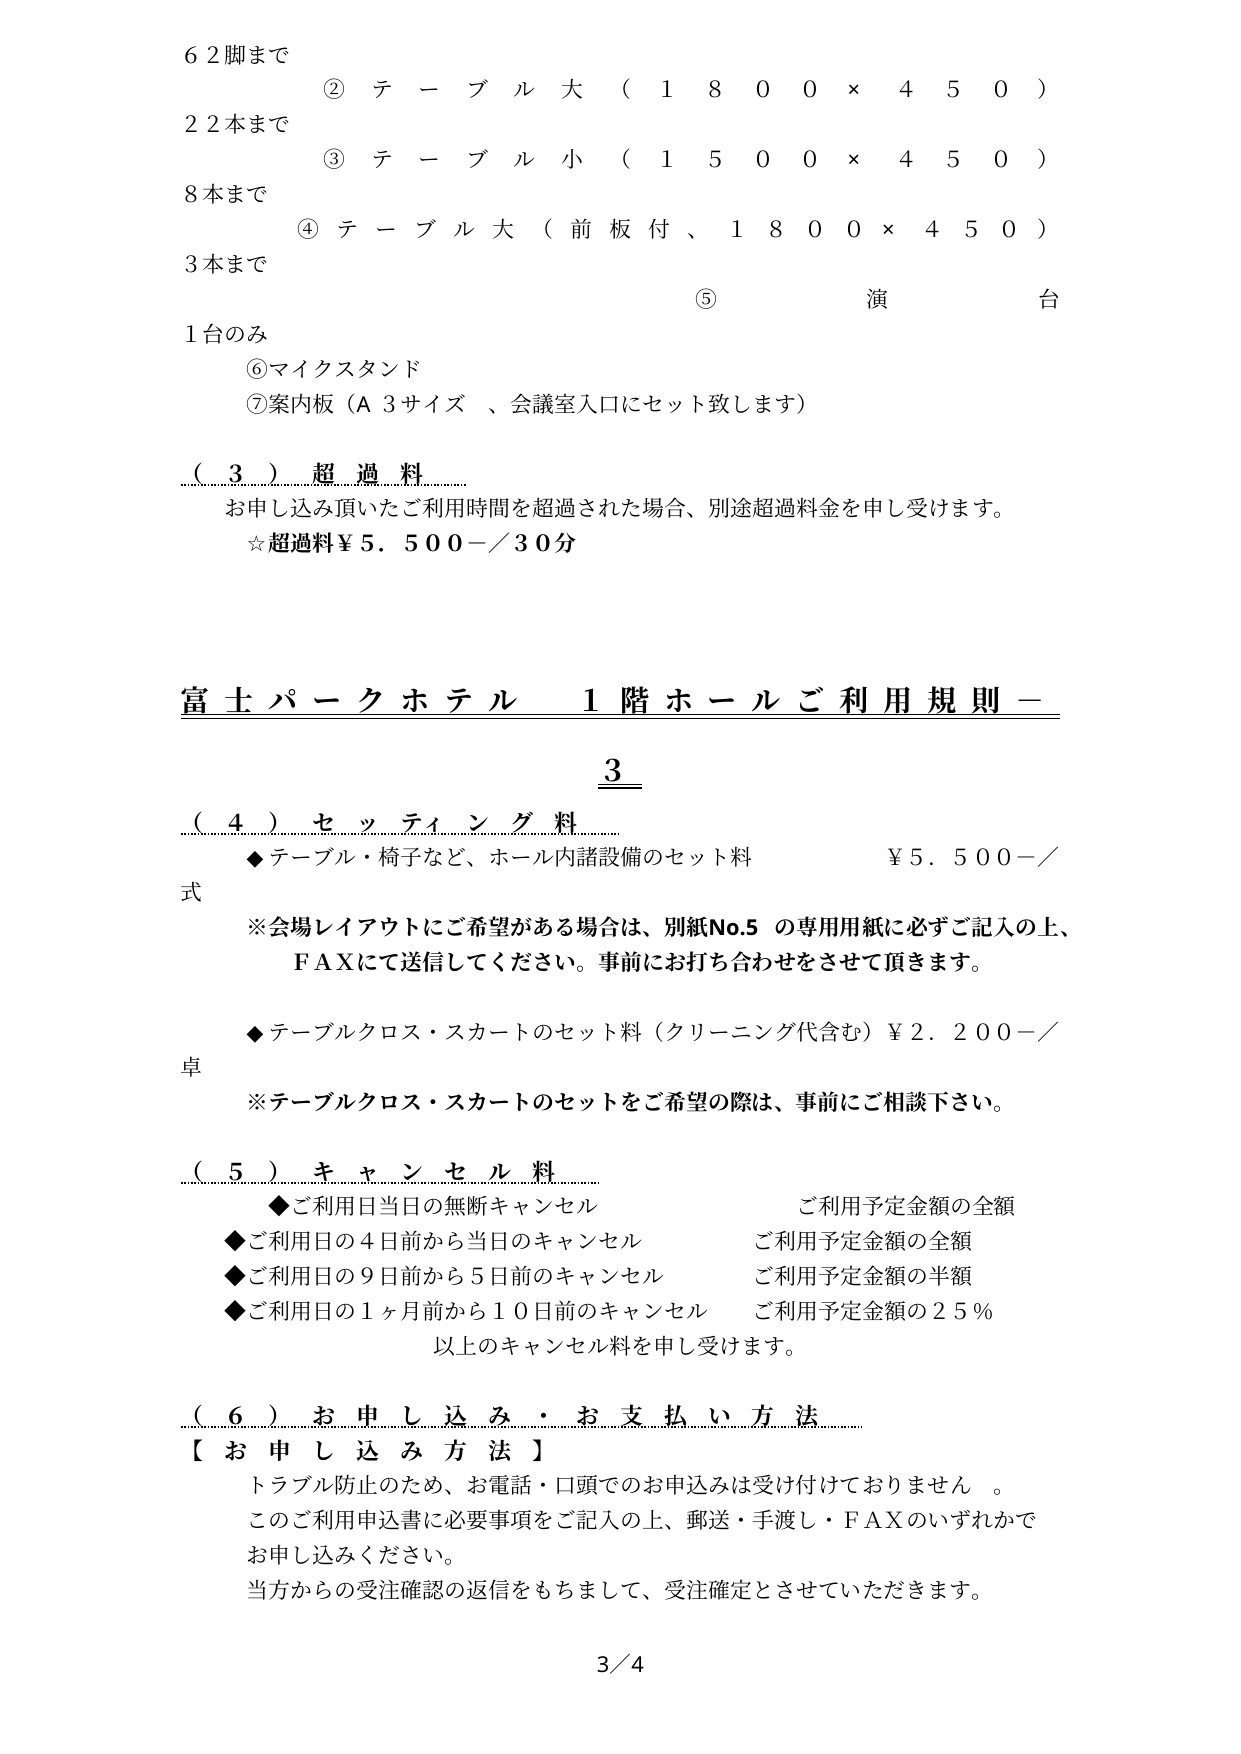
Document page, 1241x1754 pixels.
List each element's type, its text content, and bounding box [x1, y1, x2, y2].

text 【お申し込み方法】 [181, 1432, 1060, 1467]
text 以上のキャンセル料を申し受けます。 [181, 1327, 1060, 1362]
text ⑦案内板（A３サイズ、会議室入口にセット致します） [181, 385, 1060, 420]
text ①椅子 ６２脚まで [181, 36, 1060, 71]
text （４）セッティング料 [181, 804, 1060, 839]
text ◆ご利用日当日の無断キャンセル ご利用予定金額の全額 [181, 1188, 1060, 1223]
text ⑥マイクスタンド [181, 350, 1060, 385]
text ※会場レイアウトにご希望がある場合は、別紙No.5の専用用紙に必ずご記入の上、ＦＡＸにて送信してください。事前にお打ち合わせをさせて頂きます。 [181, 908, 1060, 978]
text このご利用申込書に必要事項をご記入の上、郵送・手渡し・ＦＡＸのいずれかで [181, 1502, 1060, 1537]
text 当方からの受注確認の返信をもちまして、受注確定とさせていただきます。 [181, 1572, 1060, 1606]
text （５）キャンセル料 [181, 1153, 1060, 1188]
text ◆ご利用日の４日前から当日のキャンセル ご利用予定金額の全額 [181, 1223, 1060, 1257]
text ◆テーブル・椅子など、ホール内諸設備のセット料 ￥５．５００－／式 [181, 839, 1060, 908]
text ⑤演台 １台のみ [181, 280, 1060, 350]
text （３）超過料 [181, 455, 1060, 490]
text 富士パークホテル １階ホールご利用規則－３ [181, 664, 1060, 714]
text ☆超過料￥５．５００－／３０分 [205, 525, 1060, 559]
text ◆ご利用日の９日前から５日前のキャンセル ご利用予定金額の半額 [181, 1257, 1060, 1292]
text ④テーブル大（前板付、１８００×４５０） ３本まで [181, 211, 1060, 280]
text ◆テーブルクロス・スカートのセット料（クリーニング代含む）￥２．２００－／卓 [181, 1013, 1060, 1083]
text お申し込みください。 [181, 1537, 1060, 1572]
text お申し込み頂いたご利用時間を超過された場合、別途超過料金を申し受けます。 [205, 490, 1060, 525]
text 富士パークホテル １階ホールご利用規則－３ [181, 719, 1060, 804]
text ※テーブルクロス・スカートのセットをご希望の際は、事前にご相談下さい。 [181, 1083, 1060, 1118]
text ②テーブル大（１８００×４５０） ２２本まで [181, 71, 1060, 141]
text ◆ご利用日の１ヶ月前から１０日前のキャンセル ご利用予定金額の２５％ [181, 1292, 1060, 1327]
text トラブル防止のため、お電話・口頭でのお申込みは受け付けておりません。 [181, 1467, 1060, 1502]
text ③テーブル小（１５００×４５０） ８本まで [181, 141, 1060, 211]
text （６）お申し込み・お支払い方法 [181, 1397, 1060, 1432]
